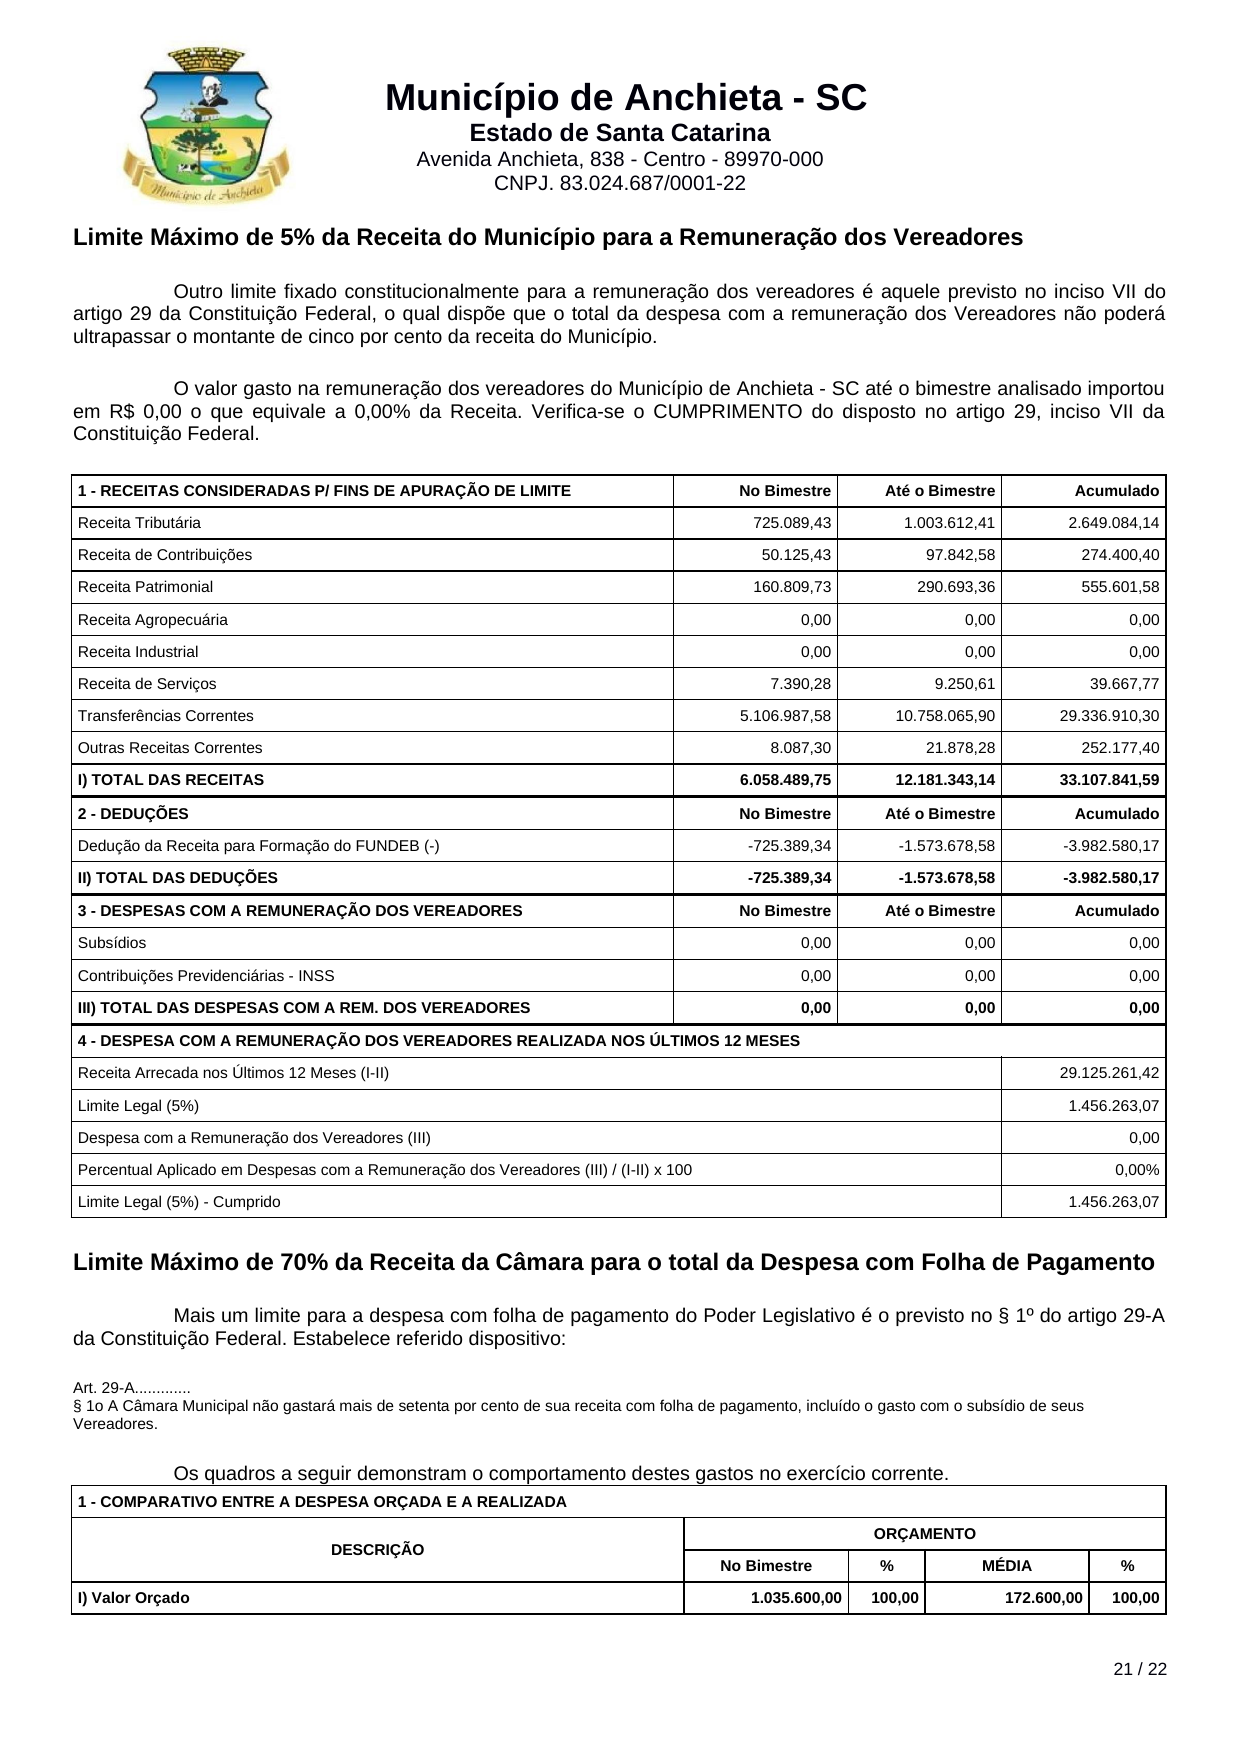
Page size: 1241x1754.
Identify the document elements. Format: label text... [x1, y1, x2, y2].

table_cell 8.087,30 [674, 732, 837, 763]
table_cell Receita de Serviços [72, 668, 673, 699]
table_header 4 - DESPESA COM A REMUNERAÇÃO DOS VEREADORES REALIZADA NOS ÚLTIMOS 12 MESES [72, 1026, 1165, 1056]
table_cell 0,00 [674, 604, 837, 634]
table_cell No Bimestre [685, 1551, 848, 1581]
table_cell 9.250,61 [838, 668, 1001, 699]
table_cell % [849, 1551, 924, 1581]
table_header Até o Bimestre [838, 896, 1001, 926]
table_cell II) TOTAL DAS DEDUÇÕES [72, 862, 673, 893]
table_cell % [1090, 1551, 1165, 1581]
text Limite Máximo de 70% da Receita da Câmara para o total da Despesa com Folha de Pagamento [73, 1247, 1167, 1275]
picture [116, 36, 296, 216]
table_cell I) Valor Orçado [72, 1583, 683, 1613]
table_cell 7.390,28 [674, 668, 837, 699]
table_cell 1.456.263,07 [1002, 1090, 1165, 1121]
table_cell 10.758.065,90 [838, 700, 1001, 731]
table_cell Contribuições Previdenciárias - INSS [72, 960, 673, 991]
table_cell 0,00 [1002, 960, 1165, 991]
table_cell -725.389,34 [674, 830, 837, 861]
table_cell 160.809,73 [674, 572, 837, 602]
table_cell Subsídios [72, 928, 673, 958]
text Art. 29-A............. § 1o A Câmara Municipal não gastará mais de setenta por cento de sua receita com folha de pagamento, incluído o gasto com o subsídio de seus Vereadores. [73, 1379, 1167, 1433]
table_cell 29.125.261,42 [1002, 1058, 1165, 1088]
table_cell 555.601,58 [1002, 572, 1165, 602]
table_cell Receita Agropecuária [72, 604, 673, 634]
table_cell 252.177,40 [1002, 732, 1165, 763]
table_cell 0,00 [838, 992, 1001, 1023]
table_cell 0,00 [838, 604, 1001, 634]
table_cell MÉDIA [926, 1551, 1088, 1581]
table_cell Receita de Contribuições [72, 540, 673, 570]
table_cell 1.003.612,41 [838, 508, 1001, 538]
table_cell 0,00 [674, 928, 837, 958]
table_cell 172.600,00 [926, 1583, 1088, 1613]
table_cell Receita Arrecada nos Últimos 12 Meses (I-II) [72, 1058, 1001, 1088]
text Outro limite fixado constitucionalmente para a remuneração dos vereadores é aquele previsto no inciso VII do artigo 29 da Constituição Federal, o qual dispõe que o total da despesa com a remuneração dos Vereadores não poderá ultrapassar o montante de cinco por cento da receita do Município. [73, 279, 1167, 348]
table_cell Percentual Aplicado em Despesas com a Remuneração dos Vereadores (III) / (I-II) x 100 [72, 1154, 1001, 1185]
table_cell 100,00 [849, 1583, 924, 1613]
table_cell 1.456.263,07 [1002, 1186, 1165, 1217]
table_cell Outras Receitas Correntes [72, 732, 673, 763]
text Limite Máximo de 5% da Receita do Município para a Remuneração dos Vereadores [73, 223, 1167, 250]
table_cell 0,00 [1002, 1122, 1165, 1153]
table_header Acumulado [1002, 476, 1165, 506]
table_cell 0,00 [674, 636, 837, 667]
table_cell 0,00 [1002, 928, 1165, 958]
table_cell 97.842,58 [838, 540, 1001, 570]
table_cell 12.181.343,14 [838, 765, 1001, 795]
table_cell 0,00 [674, 992, 837, 1023]
table_cell -1.573.678,58 [838, 862, 1001, 893]
table_cell 5.106.987,58 [674, 700, 837, 731]
table_cell 33.107.841,59 [1002, 765, 1165, 795]
text Mais um limite para a despesa com folha de pagamento do Poder Legislativo é o previsto no § 1º do artigo 29-A da Constituição Federal. Estabelece referido dispositivo: [73, 1304, 1167, 1350]
table_cell -1.573.678,58 [838, 830, 1001, 861]
table_cell I) TOTAL DAS RECEITAS [72, 765, 673, 795]
table_cell Limite Legal (5%) - Cumprido [72, 1186, 1001, 1217]
table_cell 100,00 [1090, 1583, 1165, 1613]
table_cell Dedução da Receita para Formação do FUNDEB (-) [72, 830, 673, 861]
table_cell 0,00 [1002, 636, 1165, 667]
table_header No Bimestre [674, 476, 837, 506]
table_header No Bimestre [674, 798, 837, 829]
table_cell 725.089,43 [674, 508, 837, 538]
table_cell 2.649.084,14 [1002, 508, 1165, 538]
table_cell 290.693,36 [838, 572, 1001, 602]
table_cell Transferências Correntes [72, 700, 673, 731]
table_header 1 - COMPARATIVO ENTRE A DESPESA ORÇADA E A REALIZADA [72, 1486, 1165, 1517]
table_cell Receita Patrimonial [72, 572, 673, 602]
table_cell 39.667,77 [1002, 668, 1165, 699]
table_cell 1.035.600,00 [685, 1583, 848, 1613]
table_header Acumulado [1002, 896, 1165, 926]
table_cell -3.982.580,17 [1002, 830, 1165, 861]
text O valor gasto na remuneração dos vereadores do Município de Anchieta - SC até o bimestre analisado importou em R$ 0,00 o que equivale a 0,00% da Receita. Verifica-se o CUMPRIMENTO do disposto no artigo 29, inciso VII da Constituição Federal. [73, 377, 1167, 445]
table_cell 29.336.910,30 [1002, 700, 1165, 731]
table_cell DESCRIÇÃO [72, 1518, 683, 1581]
table_cell 0,00 [1002, 604, 1165, 634]
table_cell 0,00 [838, 960, 1001, 991]
table_cell III) TOTAL DAS DESPESAS COM A REM. DOS VEREADORES [72, 992, 673, 1023]
table_header Acumulado [1002, 798, 1165, 829]
table_cell Receita Industrial [72, 636, 673, 667]
table_cell 0,00 [838, 928, 1001, 958]
table_cell Despesa com a Remuneração dos Vereadores (III) [72, 1122, 1001, 1153]
text Os quadros a seguir demonstram o comportamento destes gastos no exercício corrente. [73, 1462, 1167, 1485]
table_cell 274.400,40 [1002, 540, 1165, 570]
table_cell 0,00 [674, 960, 837, 991]
table_cell 0,00% [1002, 1154, 1165, 1185]
table_cell -3.982.580,17 [1002, 862, 1165, 893]
table_header Até o Bimestre [838, 798, 1001, 829]
table_header 3 - DESPESAS COM A REMUNERAÇÃO DOS VEREADORES [72, 896, 673, 926]
table_cell 0,00 [838, 636, 1001, 667]
table_header No Bimestre [674, 896, 837, 926]
table_header 2 - DEDUÇÕES [72, 798, 673, 829]
table_cell ORÇAMENTO [685, 1518, 1165, 1549]
table_cell 6.058.489,75 [674, 765, 837, 795]
table_cell Receita Tributária [72, 508, 673, 538]
table_header 1 - RECEITAS CONSIDERADAS P/ FINS DE APURAÇÃO DE LIMITE [72, 476, 673, 506]
table_cell 21.878,28 [838, 732, 1001, 763]
table_cell -725.389,34 [674, 862, 837, 893]
table_cell Limite Legal (5%) [72, 1090, 1001, 1121]
table_header Até o Bimestre [838, 476, 1001, 506]
table_cell 50.125,43 [674, 540, 837, 570]
table_cell 0,00 [1002, 992, 1165, 1023]
